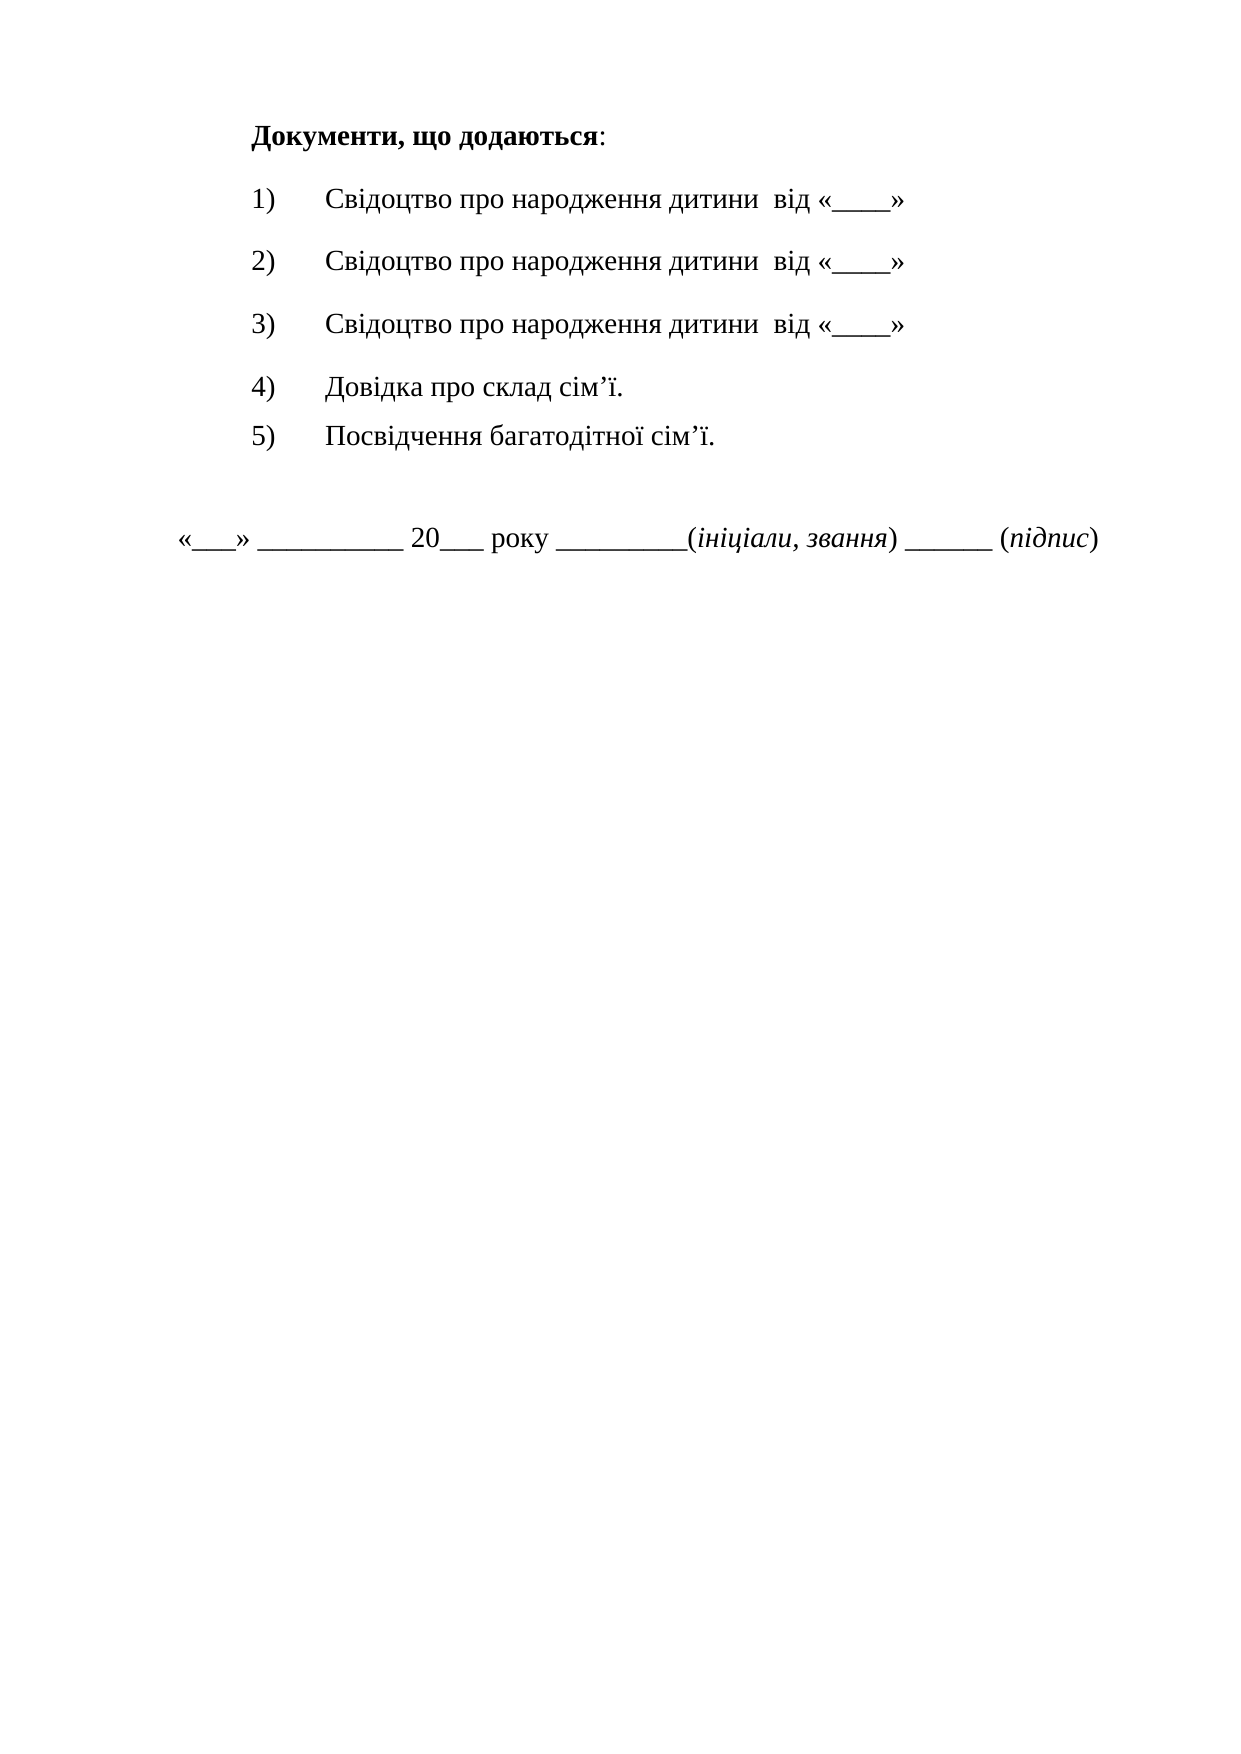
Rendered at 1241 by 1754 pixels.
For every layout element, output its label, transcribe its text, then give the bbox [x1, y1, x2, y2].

text «___» __________ 20___ року _________(ініціали, звання) ______ (підпис) [177, 520, 1152, 554]
text 2) Свідоцтво про народження дитини від «____» [177, 243, 1152, 277]
text 4) Довідка про склад сім’ї. [177, 369, 1152, 402]
text 3) Свідоцтво про народження дитини від «____» [177, 306, 1152, 340]
text 5) Посвідчення багатодітної сім’ї. [177, 418, 1152, 452]
text 1) Свідоцтво про народження дитини від «____» [177, 181, 1152, 214]
text Документи, що додаються: [177, 118, 1152, 152]
